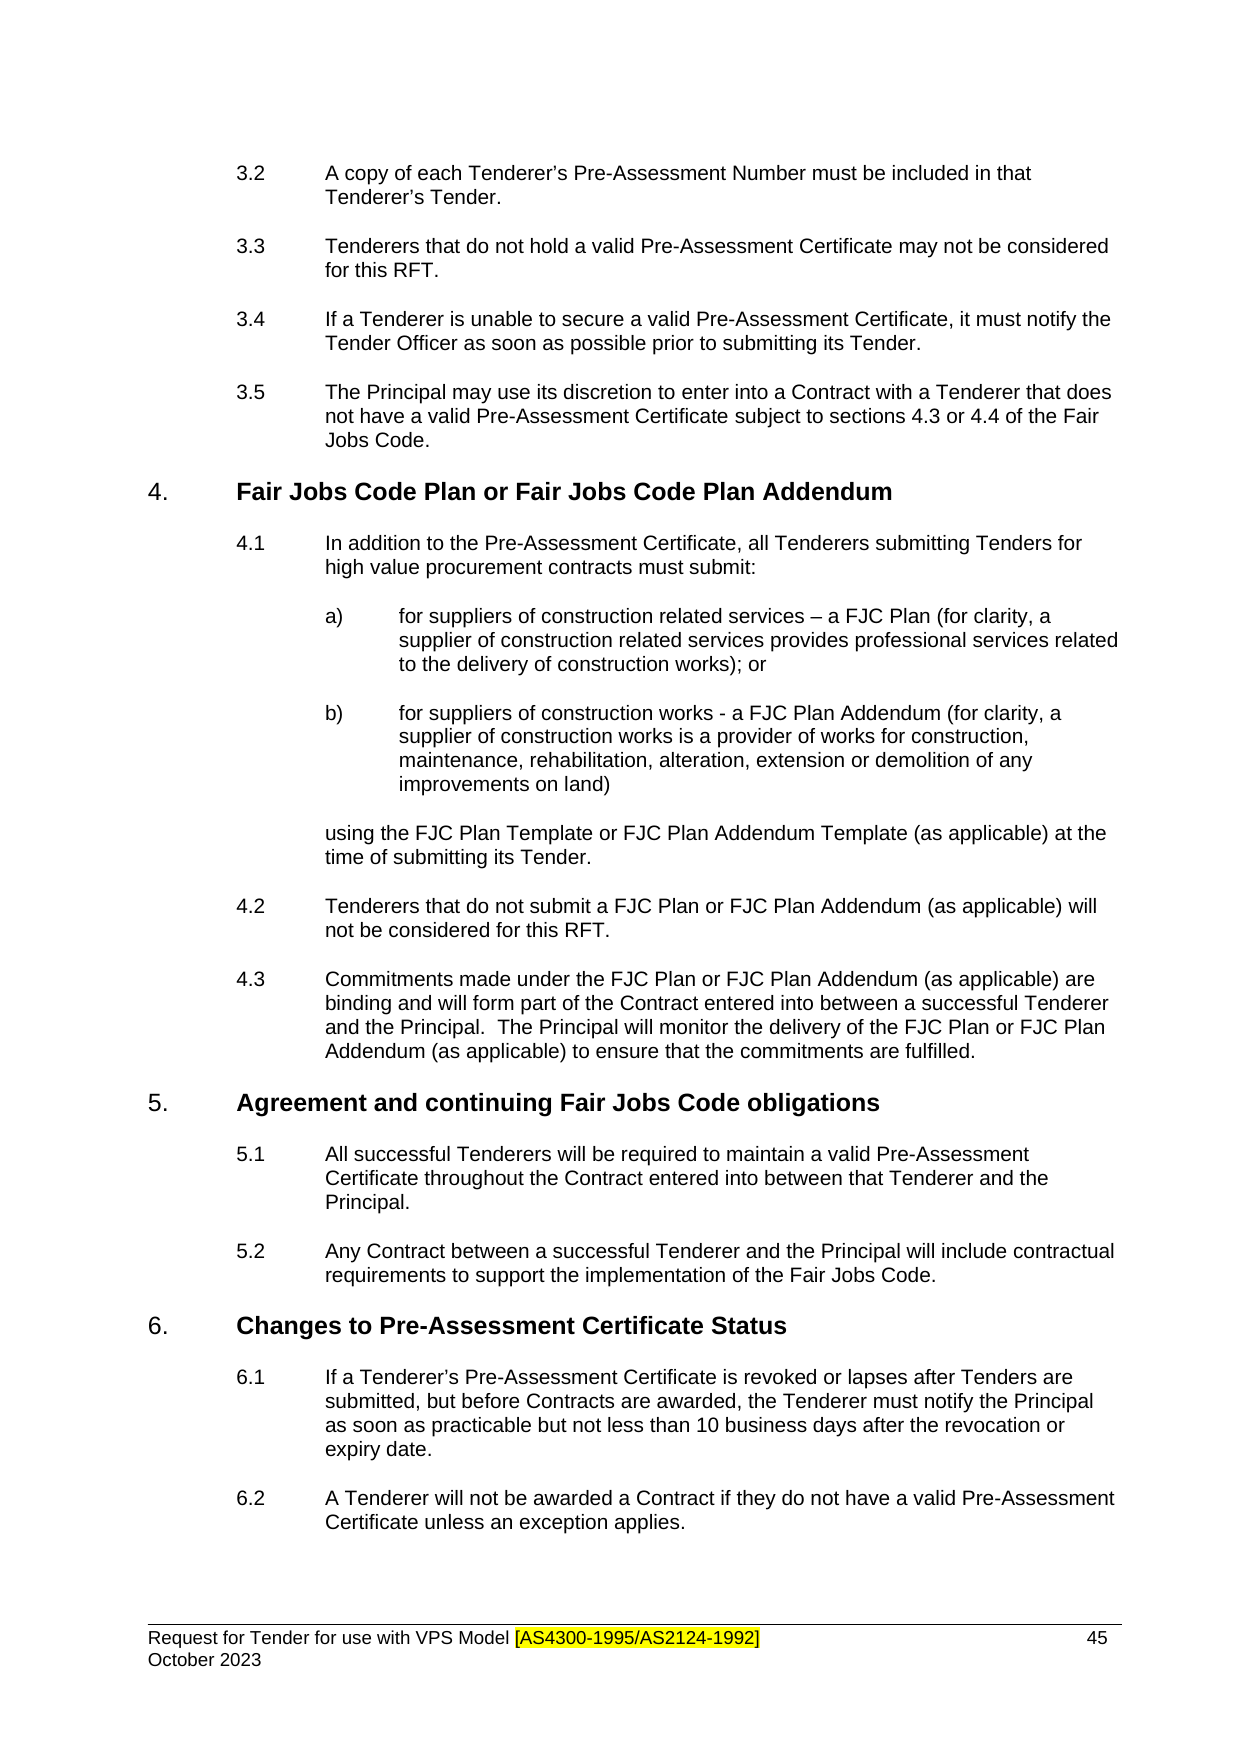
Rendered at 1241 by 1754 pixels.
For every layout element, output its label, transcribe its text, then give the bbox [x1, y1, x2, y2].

list All successful Tenderers will be required to maintain a valid Pre-Assessment Certificate throughout the Contract entered into between that Tenderer and the Principal. [236, 1142, 1122, 1213]
list In addition to the Pre-Assessment Certificate, all Tenderers submitting Tenders for high value procurement contracts must submit: [236, 531, 1122, 578]
list using the FJC Plan Template or FJC Plan Addendum Template (as applicable) at the time of submitting its Tender. [325, 821, 1122, 869]
list Tenderers that do not hold a valid Pre-Assessment Certificate may not be considered for this RFT. [236, 234, 1122, 282]
list Changes to Pre-Assessment Certificate Status [148, 1311, 1122, 1340]
list Agreement and continuing Fair Jobs Code obligations [148, 1088, 1122, 1117]
list If a Tenderer is unable to secure a valid Pre-Assessment Certificate, it must notify the Tender Officer as soon as possible prior to submitting its Tender. [236, 307, 1122, 355]
list Tenderers that do not submit a FJC Plan or FJC Plan Addendum (as applicable) will not be considered for this RFT. [236, 894, 1122, 942]
list The Principal may use its discretion to enter into a Contract with a Tenderer that does not have a valid Pre-Assessment Certificate subject to sections 4.3 or 4.4 of the Fair Jobs Code. [236, 380, 1122, 452]
list If a Tenderer’s Pre-Assessment Certificate is revoked or lapses after Tenders are submitted, but before Contracts are awarded, the Tenderer must notify the Principal as soon as practicable but not less than 10 business days after the revocation or expiry date. [236, 1365, 1122, 1461]
list for suppliers of construction related services – a FJC Plan (for clarity, a supplier of construction related services provides professional services related to the delivery of construction works); or [325, 603, 1122, 675]
list A Tenderer will not be awarded a Contract if they do not have a valid Pre-Assessment Certificate unless an exception applies. [236, 1486, 1122, 1534]
list A copy of each Tenderer’s Pre-Assessment Number must be included in that Tenderer’s Tender. [236, 161, 1122, 209]
list Commitments made under the FJC Plan or FJC Plan Addendum (as applicable) are binding and will form part of the Contract entered into between a successful Tenderer and the Principal. The Principal will monitor the delivery of the FJC Plan or FJC Plan Addendum (as applicable) to ensure that the commitments are fulfilled. [236, 967, 1122, 1063]
list Any Contract between a successful Tenderer and the Principal will include contractual requirements to support the implementation of the Fair Jobs Code. [236, 1238, 1122, 1286]
list Fair Jobs Code Plan or Fair Jobs Code Plan Addendum [148, 477, 1122, 506]
list for suppliers of construction works - a FJC Plan Addendum (for clarity, a supplier of construction works is a provider of works for construction, maintenance, rehabilitation, alteration, extension or demolition of any improvements on land) [325, 700, 1122, 796]
